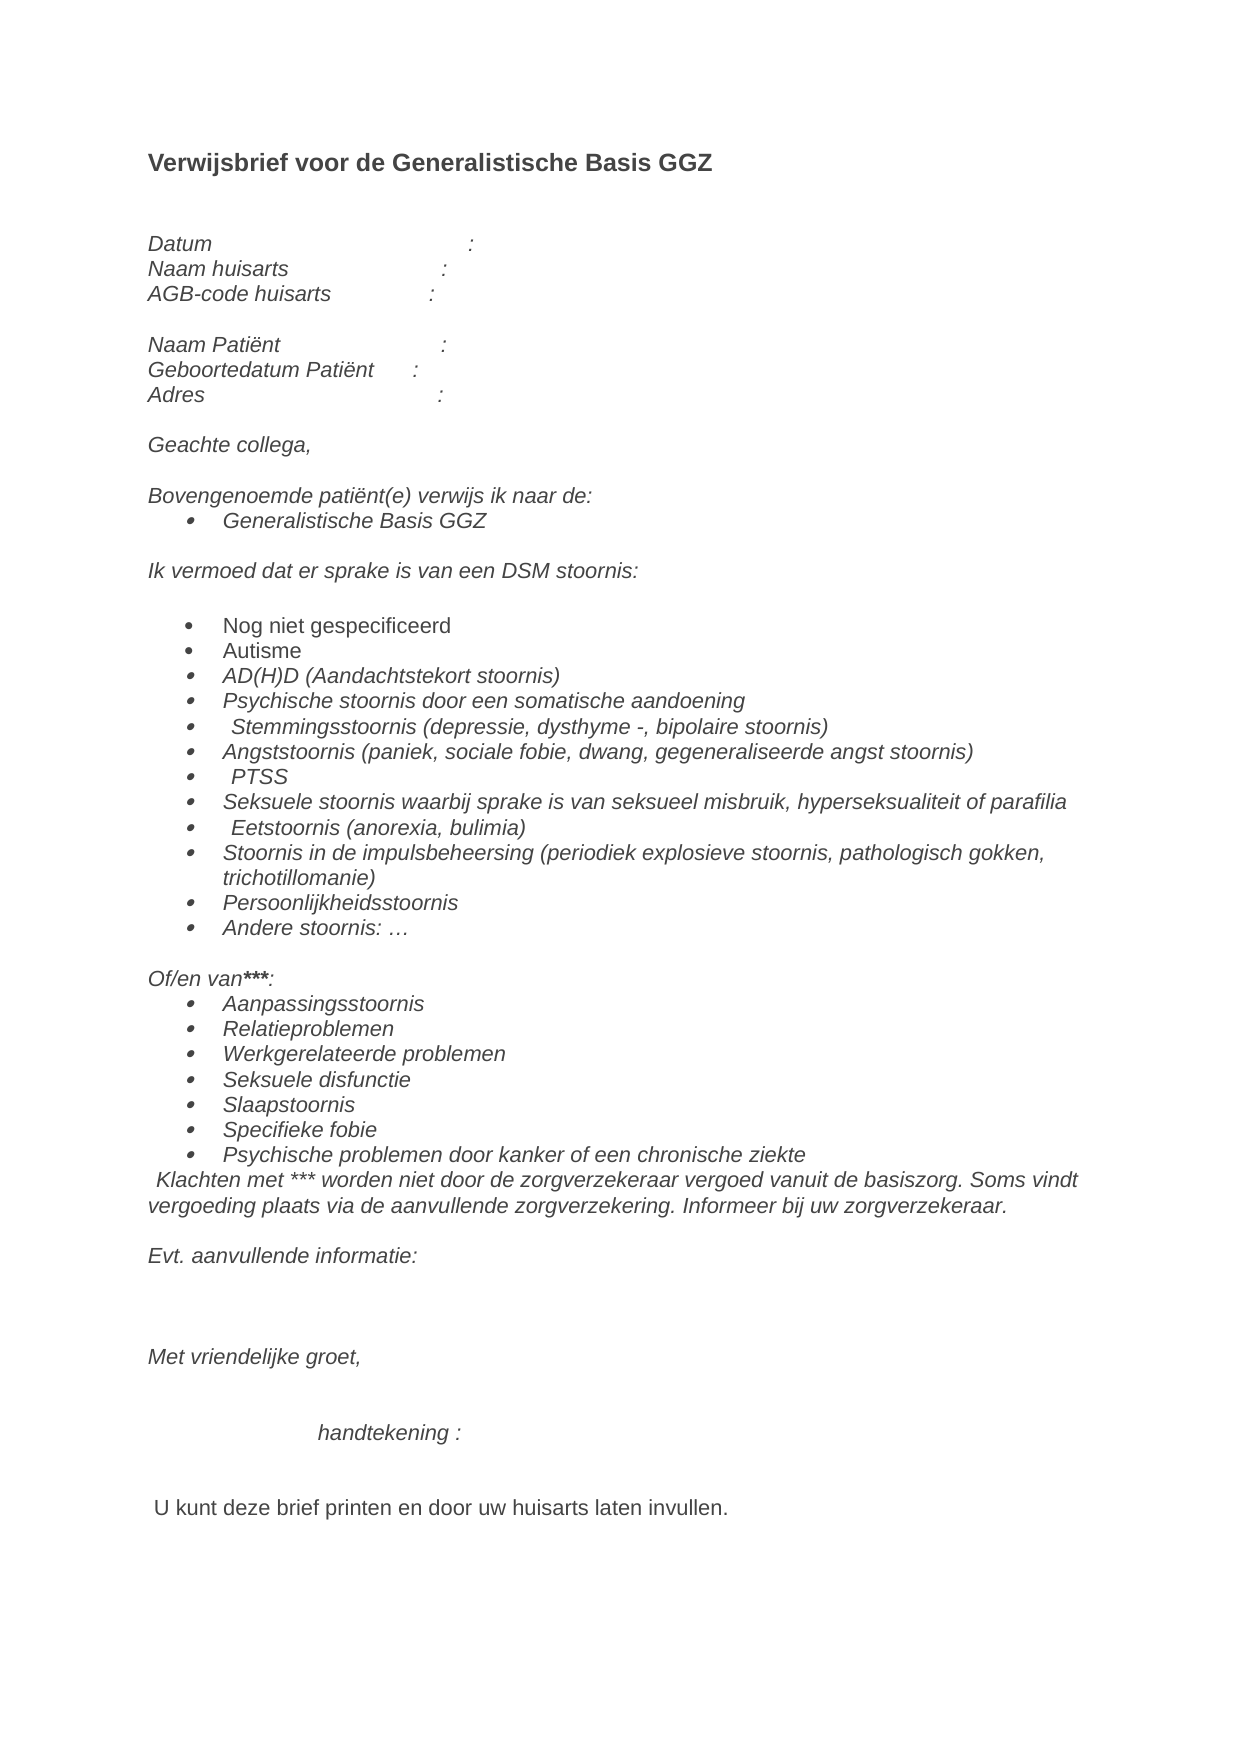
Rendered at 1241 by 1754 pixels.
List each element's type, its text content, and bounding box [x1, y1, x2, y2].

text Adres : [148, 382, 1093, 407]
text Of/en van***: [148, 966, 1093, 991]
list Persoonlijkheidsstoornis [185, 890, 1093, 915]
list Seksuele stoornis waarbij sprake is van seksueel misbruik, hyperseksualiteit of parafilia [185, 789, 1093, 814]
text Geboortedatum Patiënt : [148, 357, 1093, 382]
text Naam huisarts : [148, 256, 1093, 281]
text Datum : [148, 231, 1093, 256]
list Autisme [185, 638, 1093, 663]
list PTSS [185, 764, 1093, 789]
text Bovengenoemde patiënt(e) verwijs ik naar de: [148, 483, 1093, 508]
text Klachten met *** worden niet door de zorgverzekeraar vergoed vanuit de basiszorg. Soms vindt vergoeding plaats via de aanvullende zorgverzekering. Informeer bij uw zorgverzekeraar. [148, 1167, 1093, 1218]
list Seksuele disfunctie [185, 1067, 1093, 1092]
list AD(H)D (Aandachtstekort stoornis) [185, 663, 1093, 688]
list Stoornis in de impulsbeheersing (periodiek explosieve stoornis, pathologisch gokken, trichotillomanie) [185, 840, 1093, 890]
list Generalistische Basis GGZ [185, 508, 1093, 533]
list Angststoornis (paniek, sociale fobie, dwang, gegeneraliseerde angst stoornis) [185, 739, 1093, 764]
text Naam Patiënt : [148, 332, 1093, 357]
list Nog niet gespecificeerd [185, 613, 1093, 638]
list Eetstoornis (anorexia, bulimia) [185, 814, 1093, 840]
text U kunt deze brief printen en door uw huisarts laten invullen. [148, 1495, 1093, 1520]
list Slaapstoornis [185, 1092, 1093, 1117]
text Geachte collega, [148, 432, 1093, 458]
text Evt. aanvullende informatie: [148, 1243, 1093, 1268]
list Aanpassingsstoornis [185, 991, 1093, 1016]
text AGB-code huisarts : [148, 281, 1093, 306]
list Werkgerelateerde problemen [185, 1041, 1093, 1067]
text Verwijsbrief voor de Generalistische Basis GGZ [148, 148, 1093, 176]
list Psychische problemen door kanker of een chronische ziekte [185, 1142, 1093, 1167]
list Relatieproblemen [185, 1016, 1093, 1041]
list Psychische stoornis door een somatische aandoening [185, 688, 1093, 714]
list Specifieke fobie [185, 1117, 1093, 1142]
text Met vriendelijke groet, [148, 1344, 1093, 1369]
list Andere stoornis: … [185, 915, 1093, 941]
text Ik vermoed dat er sprake is van een DSM stoornis: [148, 558, 1093, 584]
list Stemmingsstoornis (depressie, dysthyme -, bipolaire stoornis) [185, 714, 1093, 739]
text handtekening : [148, 1419, 1093, 1445]
